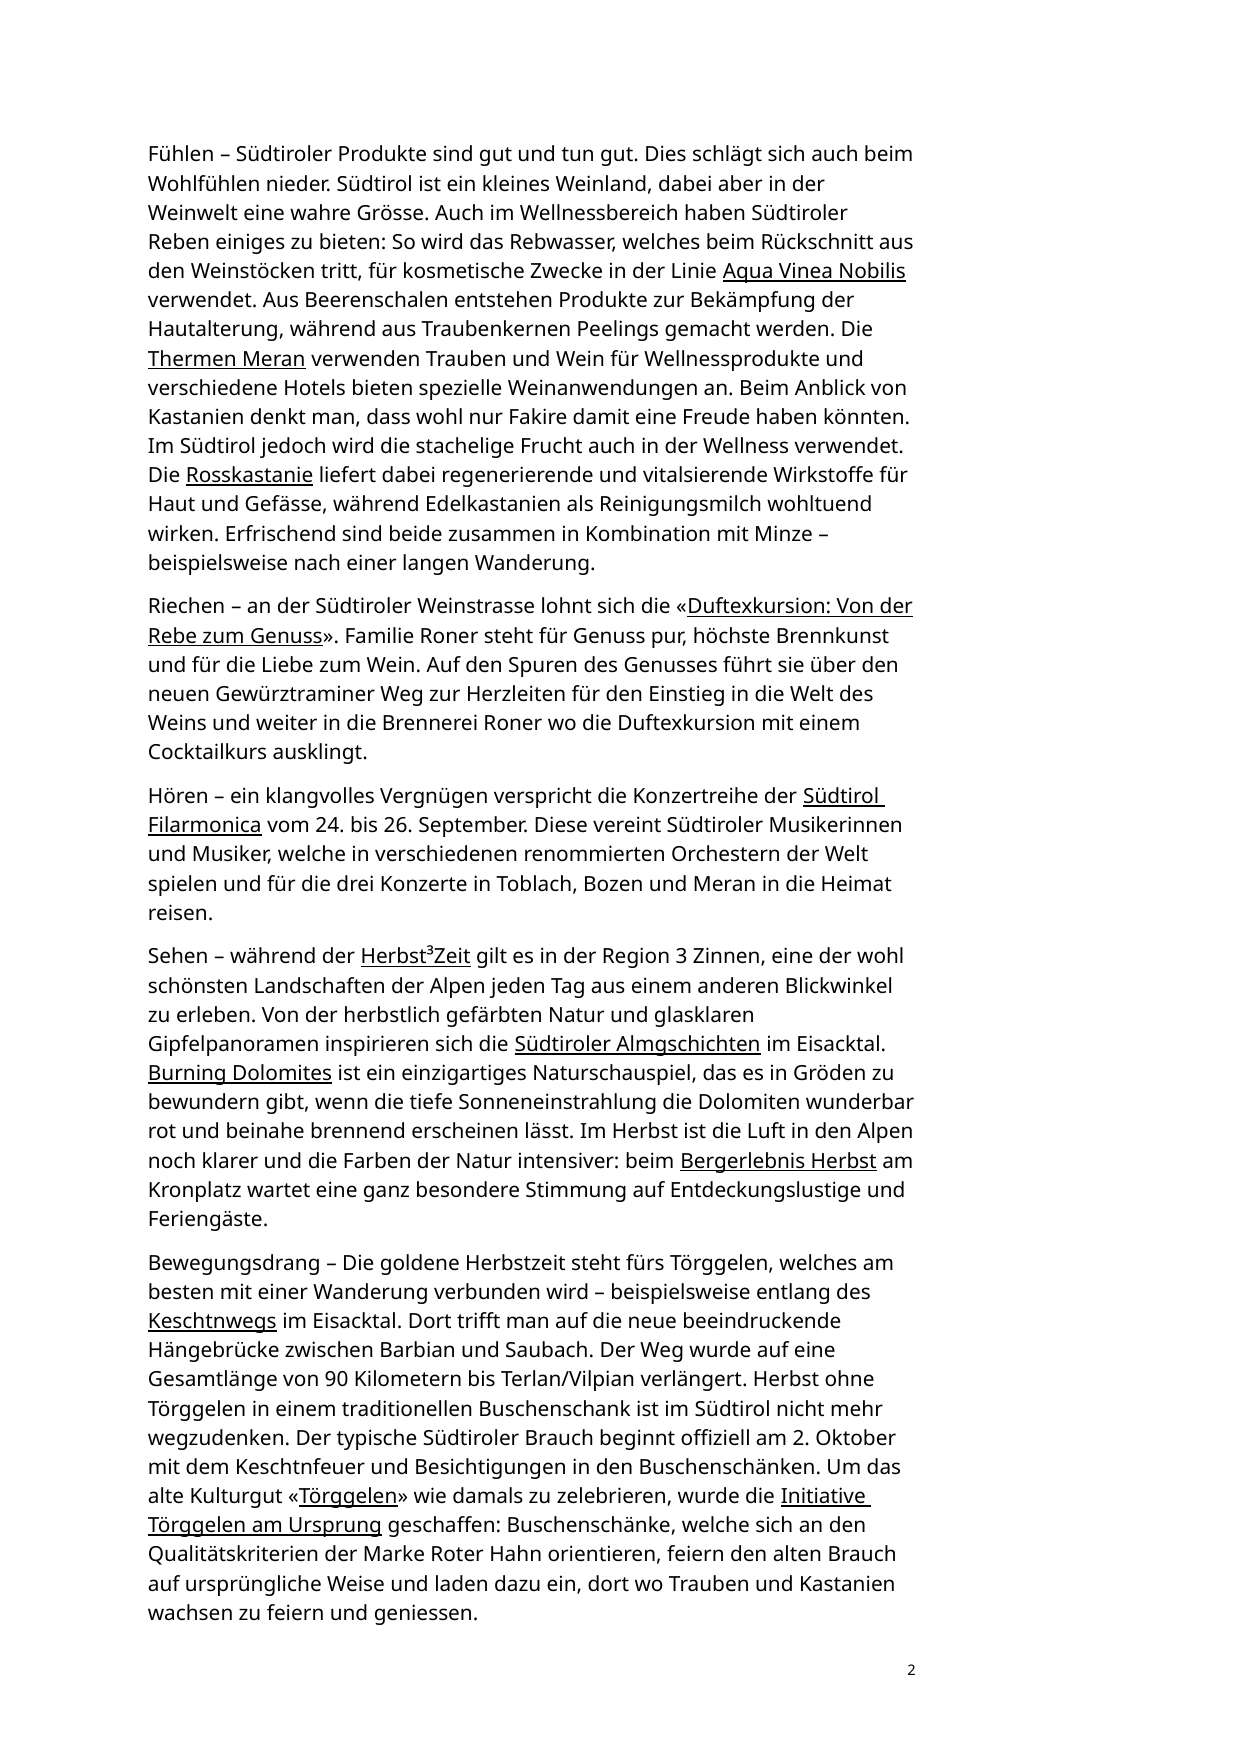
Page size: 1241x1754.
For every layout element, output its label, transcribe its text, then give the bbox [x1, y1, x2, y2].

text Hören – ein klangvolles Vergnügen verspricht die Konzertreihe der Südtirol Filarmonica vom 24. bis 26. September. Diese vereint Südtiroler Musikerinnen und Musiker, welche in verschiedenen renommierten Orchestern der Welt spielen und für die drei Konzerte in Toblach, Bozen und Meran in die Heimat reisen. [148, 781, 915, 926]
text Bewegungsdrang – Die goldene Herbstzeit steht fürs Törggelen, welches am besten mit einer Wanderung verbunden wird – beispielsweise entlang des Keschtnwegs im Eisacktal. Dort trifft man auf die neue beeindruckende Hängebrücke zwischen Barbian und Saubach. Der Weg wurde auf eine Gesamtlänge von 90 Kilometern bis Terlan/Vilpian verlängert. Herbst ohne Törggelen in einem traditionellen Buschenschank ist im Südtirol nicht mehr wegzudenken. Der typische Südtiroler Brauch beginnt offiziell am 2. Oktober mit dem Keschtnfeuer und Besichtigungen in den Buschenschänken. Um das alte Kulturgut «Törggelen» wie damals zu zelebrieren, wurde die Initiative Törggelen am Ursprung geschaffen: Buschenschänke, welche sich an den Qualitätskriterien der Marke Roter Hahn orientieren, feiern den alten Brauch auf ursprüngliche Weise und laden dazu ein, dort wo Trauben und Kastanien wachsen zu feiern und geniessen. [148, 1247, 915, 1626]
text Fühlen – Südtiroler Produkte sind gut und tun gut. Dies schlägt sich auch beim Wohlfühlen nieder. Südtirol ist ein kleines Weinland, dabei aber in der Weinwelt eine wahre Grösse. Auch im Wellnessbereich haben Südtiroler Reben einiges zu bieten: So wird das Rebwasser, welches beim Rückschnitt aus den Weinstöcken tritt, für kosmetische Zwecke in der Linie Aqua Vinea Nobilis verwendet. Aus Beerenschalen entstehen Produkte zur Bekämpfung der Hautalterung, während aus Traubenkernen Peelings gemacht werden. Die Thermen Meran verwenden Trauben und Wein für Wellnessprodukte und verschiedene Hotels bieten spezielle Weinanwendungen an. Beim Anblick von Kastanien denkt man, dass wohl nur Fakire damit eine Freude haben könnten. Im Südtirol jedoch wird die stachelige Frucht auch in der Wellness verwendet. Die Rosskastanie liefert dabei regenerierende und vitalsierende Wirkstoffe für Haut und Gefässe, während Edelkastanien als Reinigungsmilch wohltuend wirken. Erfrischend sind beide zusammen in Kombination mit Minze – beispielsweise nach einer langen Wanderung. [148, 139, 915, 576]
text Riechen – an der Südtiroler Weinstrasse lohnt sich die «Duftexkursion: Von der Rebe zum Genuss». Familie Roner steht für Genuss pur, höchste Brennkunst und für die Liebe zum Wein. Auf den Spuren des Genusses führt sie über den neuen Gewürztraminer Weg zur Herzleiten für den Einstieg in die Welt des Weins und weiter in die Brennerei Roner wo die Duftexkursion mit einem Cocktailkurs ausklingt. [148, 591, 915, 766]
text Sehen – während der Herbst³Zeit gilt es in der Region 3 Zinnen, eine der wohl schönsten Landschaften der Alpen jeden Tag aus einem anderen Blickwinkel zu erleben. Von der herbstlich gefärbten Natur und glasklaren Gipfelpanoramen inspirieren sich die Südtiroler Almgschichten im Eisacktal. Burning Dolomites ist ein einzigartiges Naturschauspiel, das es in Gröden zu bewundern gibt, wenn die tiefe Sonneneinstrahlung die Dolomiten wunderbar rot und beinahe brennend erscheinen lässt. Im Herbst ist die Luft in den Alpen noch klarer und die Farben der Natur intensiver: beim Bergerlebnis Herbst am Kronplatz wartet eine ganz besondere Stimmung auf Entdeckungslustige und Feriengäste. [148, 941, 915, 1233]
